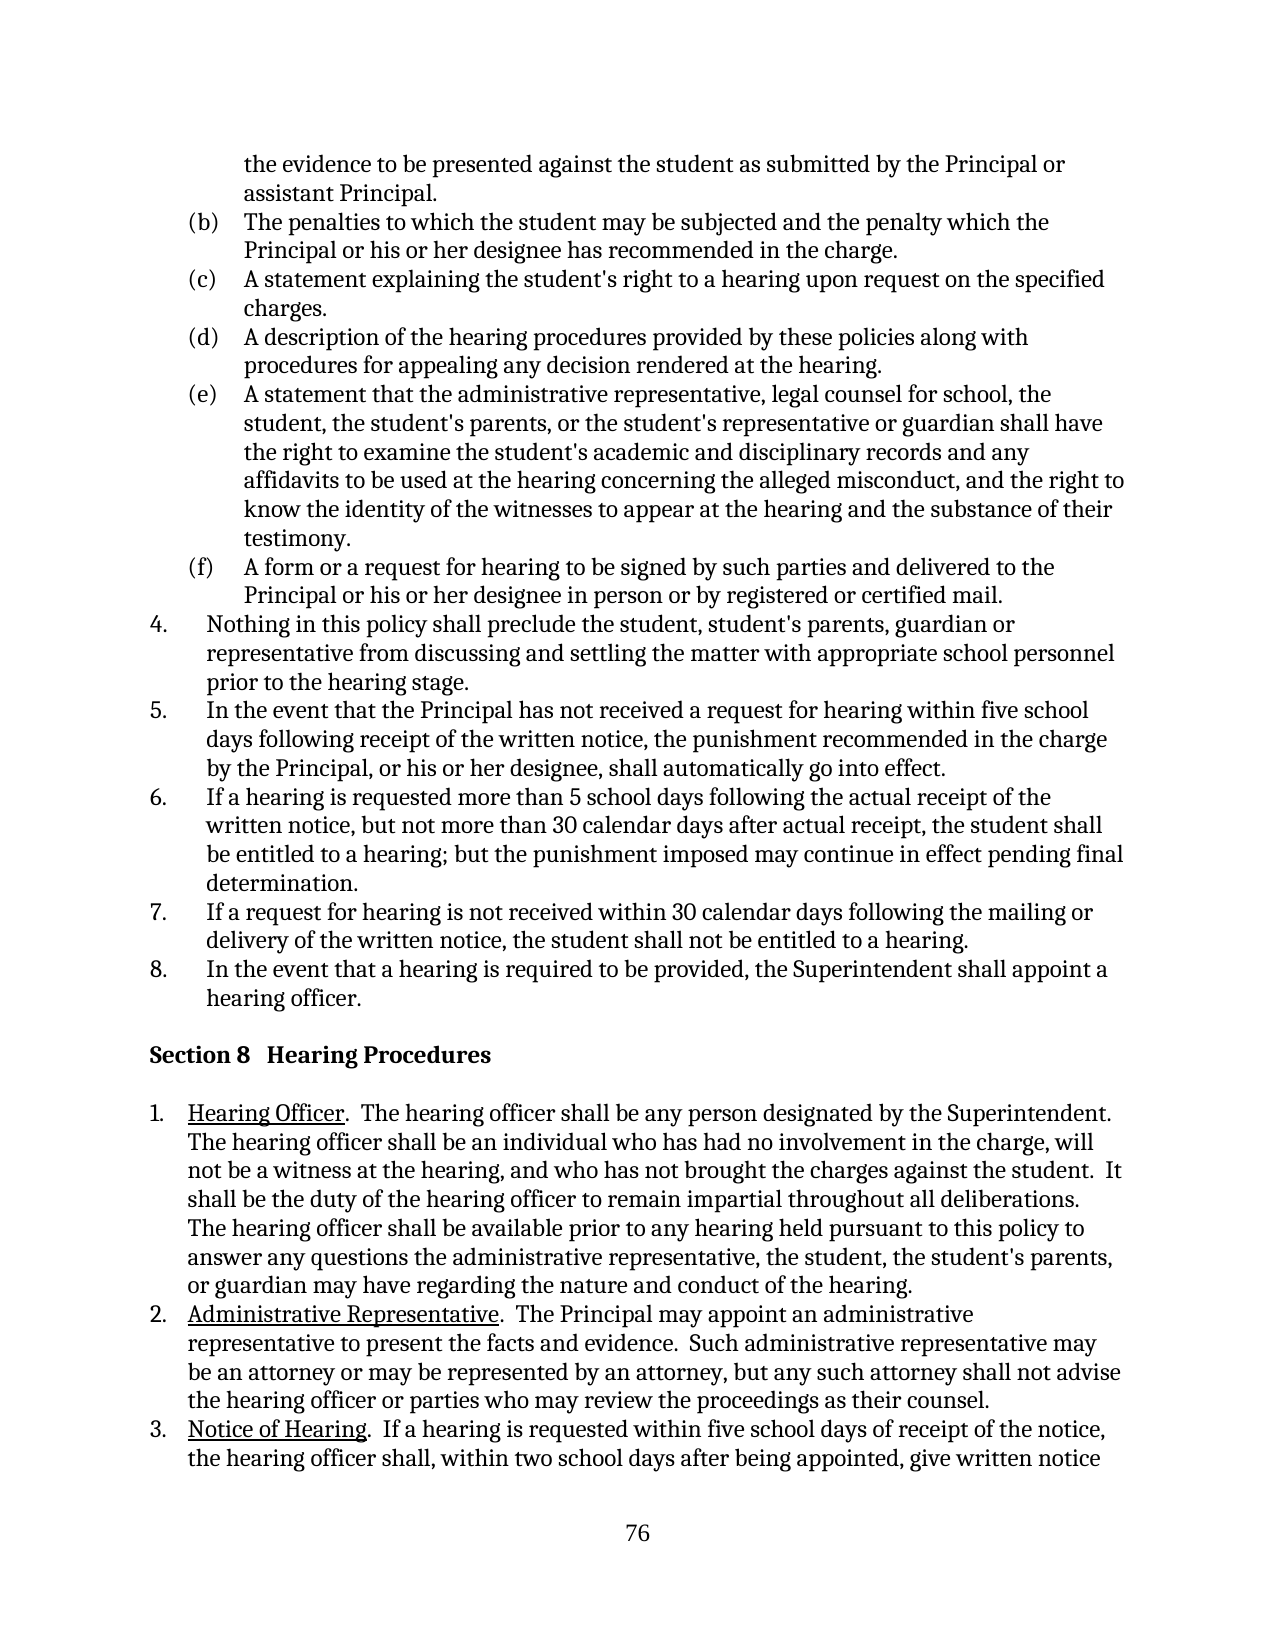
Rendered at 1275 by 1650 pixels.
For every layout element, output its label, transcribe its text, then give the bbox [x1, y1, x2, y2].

text 6. If a hearing is requested more than 5 school days following the actual receipt of the written notice, but not more than 30 calendar days after actual receipt, the student shall be entitled to a hearing; but the punishment imposed may continue in effect pending final determination. [150, 782, 1125, 897]
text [187, 150, 1125, 207]
text (c) A statement explaining the student's right to a hearing upon request on the specified charges. [187, 265, 1125, 322]
text (d) A description of the hearing procedures provided by these policies along with procedures for appealing any decision rendered at the hearing. [187, 322, 1125, 380]
text 2. Administrative Representative. The Principal may appoint an administrative representative to present the facts and evidence. Such administrative representative may be an attorney or may be represented by an attorney, but any such attorney shall not advise the hearing officer or parties who may review the proceedings as their counsel. [150, 1300, 1125, 1415]
text 4. Nothing in this policy shall preclude the student, student's parents, guardian or representative from discussing and settling the matter with appropriate school personnel prior to the hearing stage. [150, 610, 1125, 696]
text 8. In the event that a hearing is required to be provided, the Superintendent shall appoint a hearing officer. [150, 955, 1125, 1012]
text Section 8 Hearing Procedures [150, 1041, 1125, 1070]
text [150, 1415, 1125, 1472]
text (b) The penalties to which the student may be subjected and the penalty which the Principal or his or her designee has recommended in the charge. [187, 207, 1125, 265]
text (f) A form or a request for hearing to be signed by such parties and delivered to the Principal or his or her designee in person or by registered or certified mail. [187, 552, 1125, 610]
text 7. If a request for hearing is not received within 30 calendar days following the mailing or delivery of the written notice, the student shall not be entitled to a hearing. [150, 897, 1125, 955]
text 1. Hearing Officer. The hearing officer shall be any person designated by the Superintendent. The hearing officer shall be an individual who has had no involvement in the charge, will not be a witness at the hearing, and who has not brought the charges against the student. It shall be the duty of the hearing officer to remain impartial throughout all deliberations. The hearing officer shall be available prior to any hearing held pursuant to this policy to answer any questions the administrative representative, the student, the student's parents, or guardian may have regarding the nature and conduct of the hearing. [150, 1099, 1125, 1300]
text (e) A statement that the administrative representative, legal counsel for school, the student, the student's parents, or the student's representative or guardian shall have the right to examine the student's academic and disciplinary records and any affidavits to be used at the hearing concerning the alleged misconduct, and the right to know the identity of the witnesses to appear at the hearing and the substance of their testimony. [187, 380, 1125, 552]
text 5. In the event that the Principal has not received a request for hearing within five school days following receipt of the written notice, the punishment recommended in the charge by the Principal, or his or her designee, shall automatically go into effect. [150, 696, 1125, 782]
